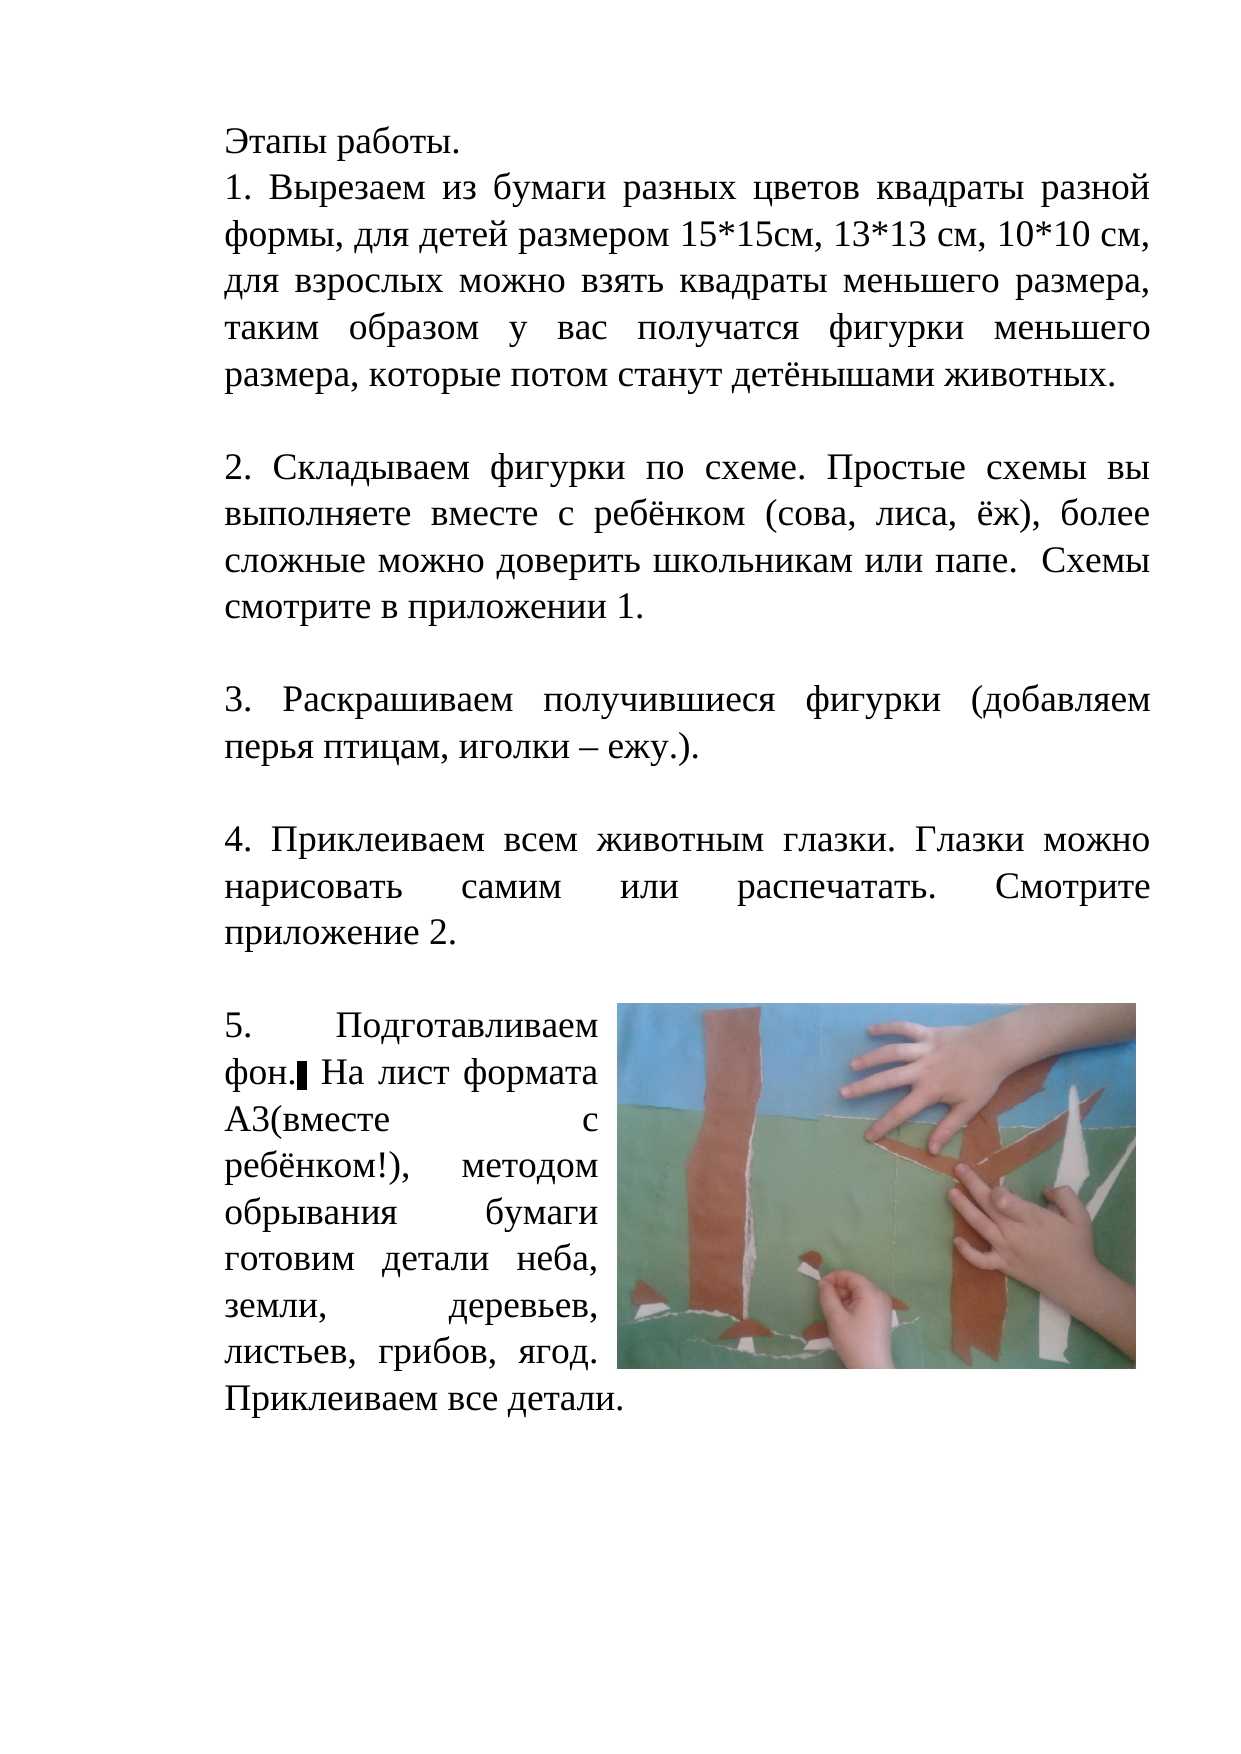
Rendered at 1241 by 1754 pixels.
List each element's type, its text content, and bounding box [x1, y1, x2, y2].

text 4. Приклеиваем всем животным глазки. Глазки можно нарисовать самим или распечатать. Смотрите приложение 2. [224, 817, 1152, 953]
text 1. Вырезаем из бумаги разных цветов квадраты разной формы, для детей размером 15*15см, 13*13 см, 10*10 см, для взрослых можно взять квадраты меньшего размера, таким образом у вас получатся фигурки меньшего размера, которые потом станут детёнышами животных. [224, 165, 1152, 394]
text Этапы работы. [224, 118, 1152, 161]
text 2. Складываем фигурки по схеме. Простые схемы вы выполняете вместе с ребёнком (сова, лиса, ёж), более сложные можно доверить школьникам или папе. Схемы смотрите в приложении 1. [224, 444, 1152, 627]
text 3. Раскрашиваем получившиеся фигурки (добавляем перья птицам, иголки – ежу.). [224, 677, 1152, 767]
picture [617, 1003, 1136, 1369]
